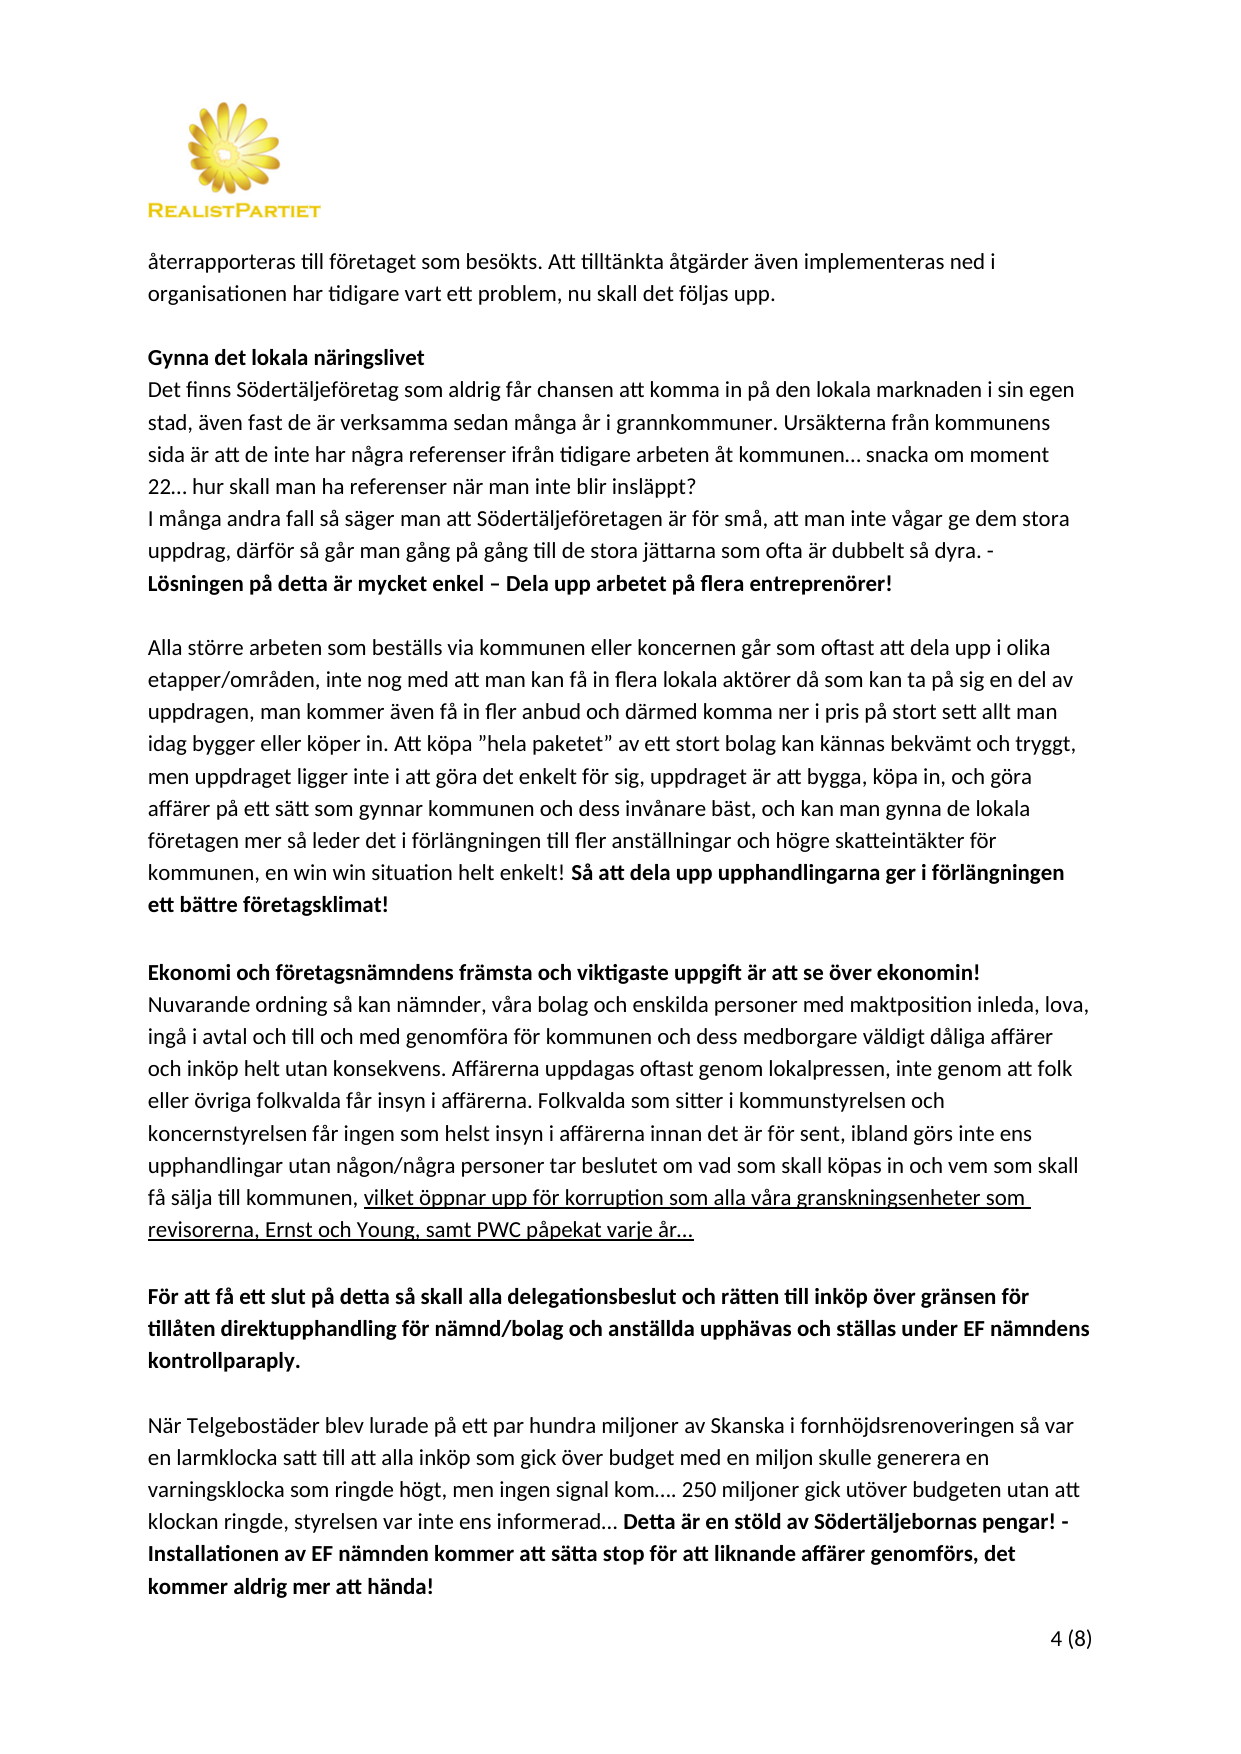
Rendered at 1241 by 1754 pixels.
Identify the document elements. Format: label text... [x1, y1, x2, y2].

text Ekonomi och företagsnämndens främsta och viktigaste uppgift är att se över ekonomin! [148, 958, 1093, 986]
text För att få ett slut på detta så skall alla delegationsbeslut och rätten till inköp över gränsen för tillåten direktupphandling för nämnd/bolag och anställda upphävas och ställas under EF nämndens kontrollparaply. [148, 1247, 1093, 1374]
text Gynna det lokala näringslivet [148, 343, 1093, 371]
text Det finns Södertäljeföretag som aldrig får chansen att komma in på den lokala marknaden i sin egen stad, även fast de är verksamma sedan många år i grannkommuner. Ursäkterna från kommunens sida är att de inte har några referenser ifrån tidigare arbeten åt kommunen… snacka om moment 22… hur skall man ha referenser när man inte blir insläppt? I många andra fall så säger man att Södertäljeföretagen är för små, att man inte vågar ge dem stora uppdrag, därför så går man gång på gång till de stora jättarna som ofta är dubbelt så dyra. - Lösningen på detta är mycket enkel – Dela upp arbetet på flera entreprenörer! Alla större arbeten som beställs via kommunen eller koncernen går som oftast att dela upp i olika etapper/områden, inte nog med att man kan få in flera lokala aktörer då som kan ta på sig en del av uppdragen, man kommer även få in fler anbud och därmed komma ner i pris på stort sett allt man idag bygger eller köper in. Att köpa ”hela paketet” av ett stort bolag kan kännas bekvämt och tryggt, men uppdraget ligger inte i att göra det enkelt för sig, uppdraget är att bygga, köpa in, och göra affärer på ett sätt som gynnar kommunen och dess invånare bäst, och kan man gynna de lokala företagen mer så leder det i förlängningen till fler anställningar och högre skatteintäkter för kommunen, en win win situation helt enkelt! Så att dela upp upphandlingarna ger i förlängningen ett bättre företagsklimat! [148, 376, 1093, 918]
text Nuvarande ordning så kan nämnder, våra bolag och enskilda personer med maktposition inleda, lova, ingå i avtal och till och med genomföra för kommunen och dess medborgare väldigt dåliga affärer och inköp helt utan konsekvens. Affärerna uppdagas oftast genom lokalpressen, inte genom att folk eller övriga folkvalda får insyn i affärerna. Folkvalda som sitter i kommunstyrelsen och koncernstyrelsen får ingen som helst insyn i affärerna innan det är för sent, ibland görs inte ens upphandlingar utan någon/några personer tar beslutet om vad som skall köpas in och vem som skall få sälja till kommunen, vilket öppnar upp för korruption som alla våra granskningsenheter som revisorerna, Ernst och Young, samt PWC påpekat varje år… [148, 990, 1093, 1243]
picture [147, 73, 321, 247]
text När Telgebostäder blev lurade på ett par hundra miljoner av Skanska i fornhöjdsrenoveringen så var en larmklocka satt till att alla inköp som gick över budget med en miljon skulle generera en varningsklocka som ringde högt, men ingen signal kom…. 250 miljoner gick utöver budgeten utan att klockan ringde, styrelsen var inte ens informerad… Detta är en stöld av Södertäljebornas pengar! - Installationen av EF nämnden kommer att sätta stop för att liknande affärer genomförs, det kommer aldrig mer att hända! [148, 1411, 1093, 1600]
